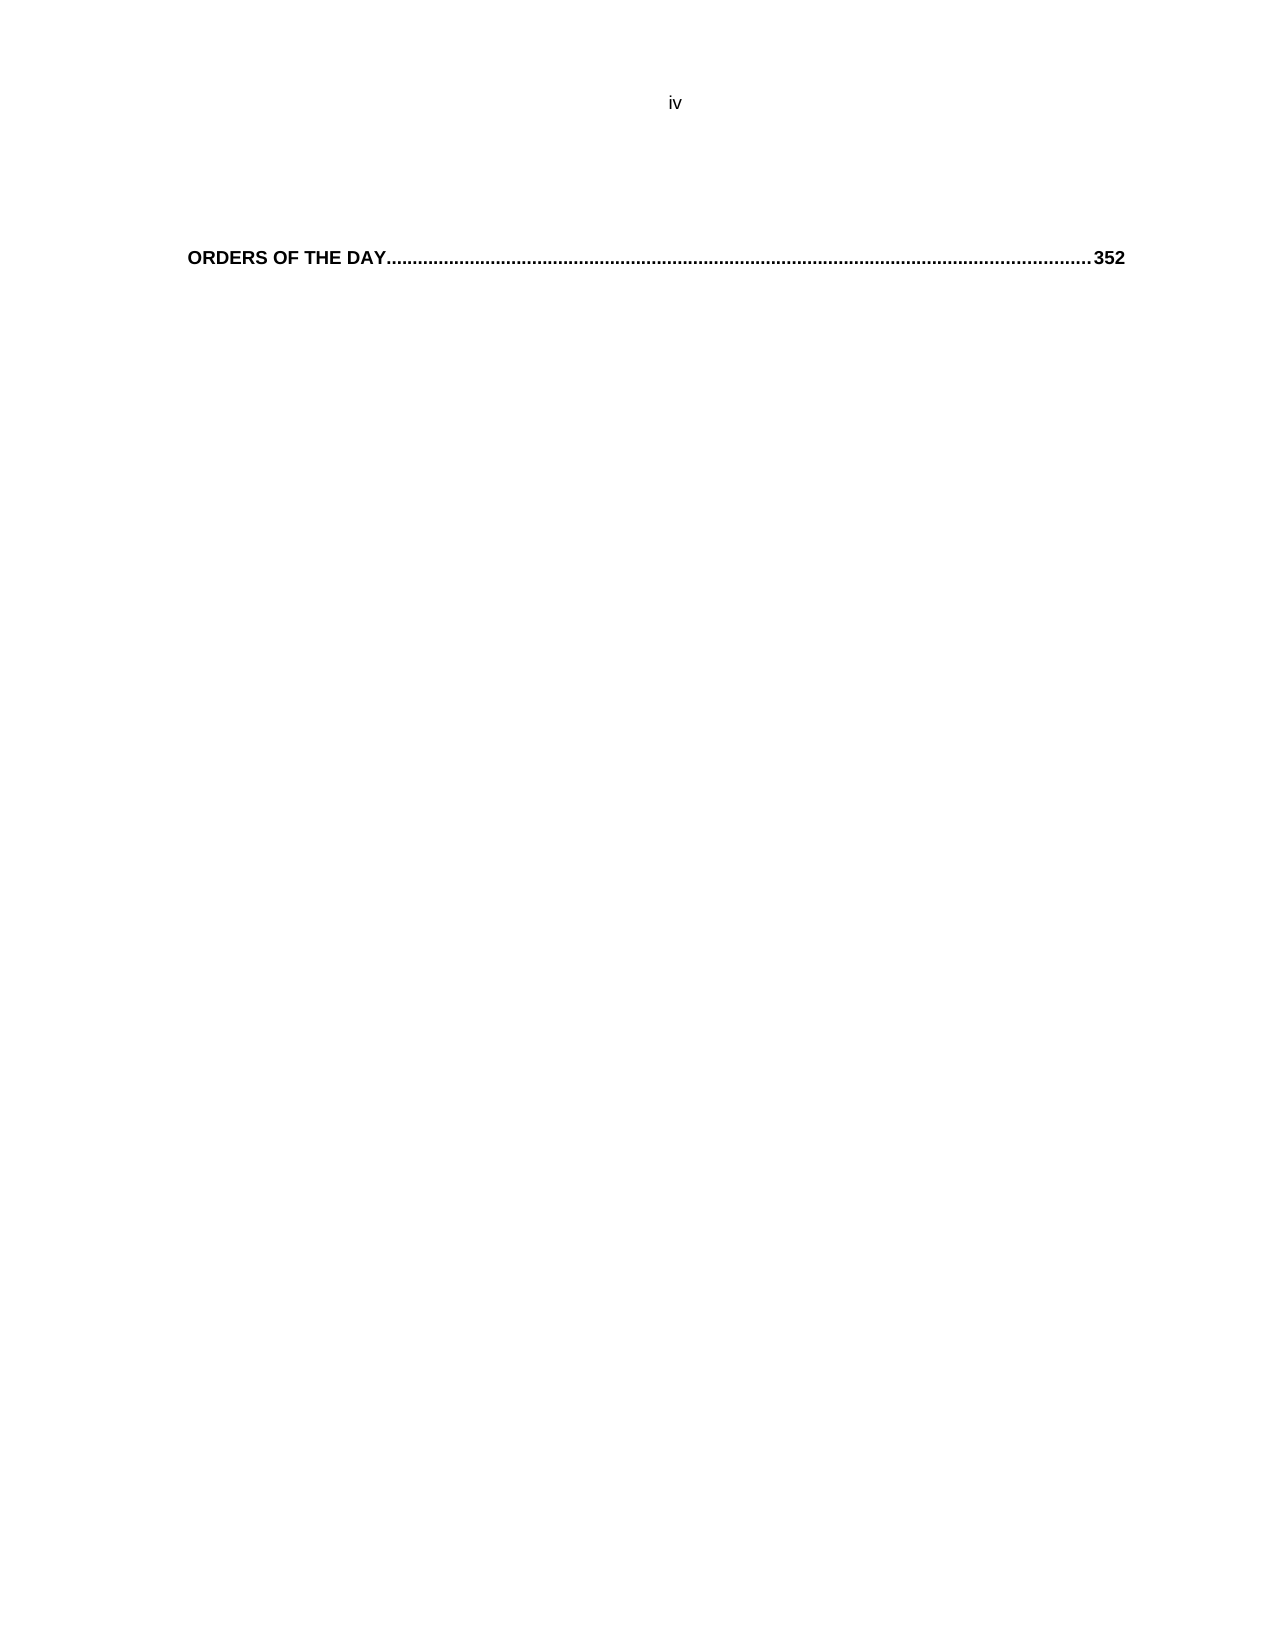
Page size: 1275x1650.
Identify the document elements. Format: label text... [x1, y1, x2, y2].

text ORDERS OF THE DAY 352 [187, 247, 1162, 268]
